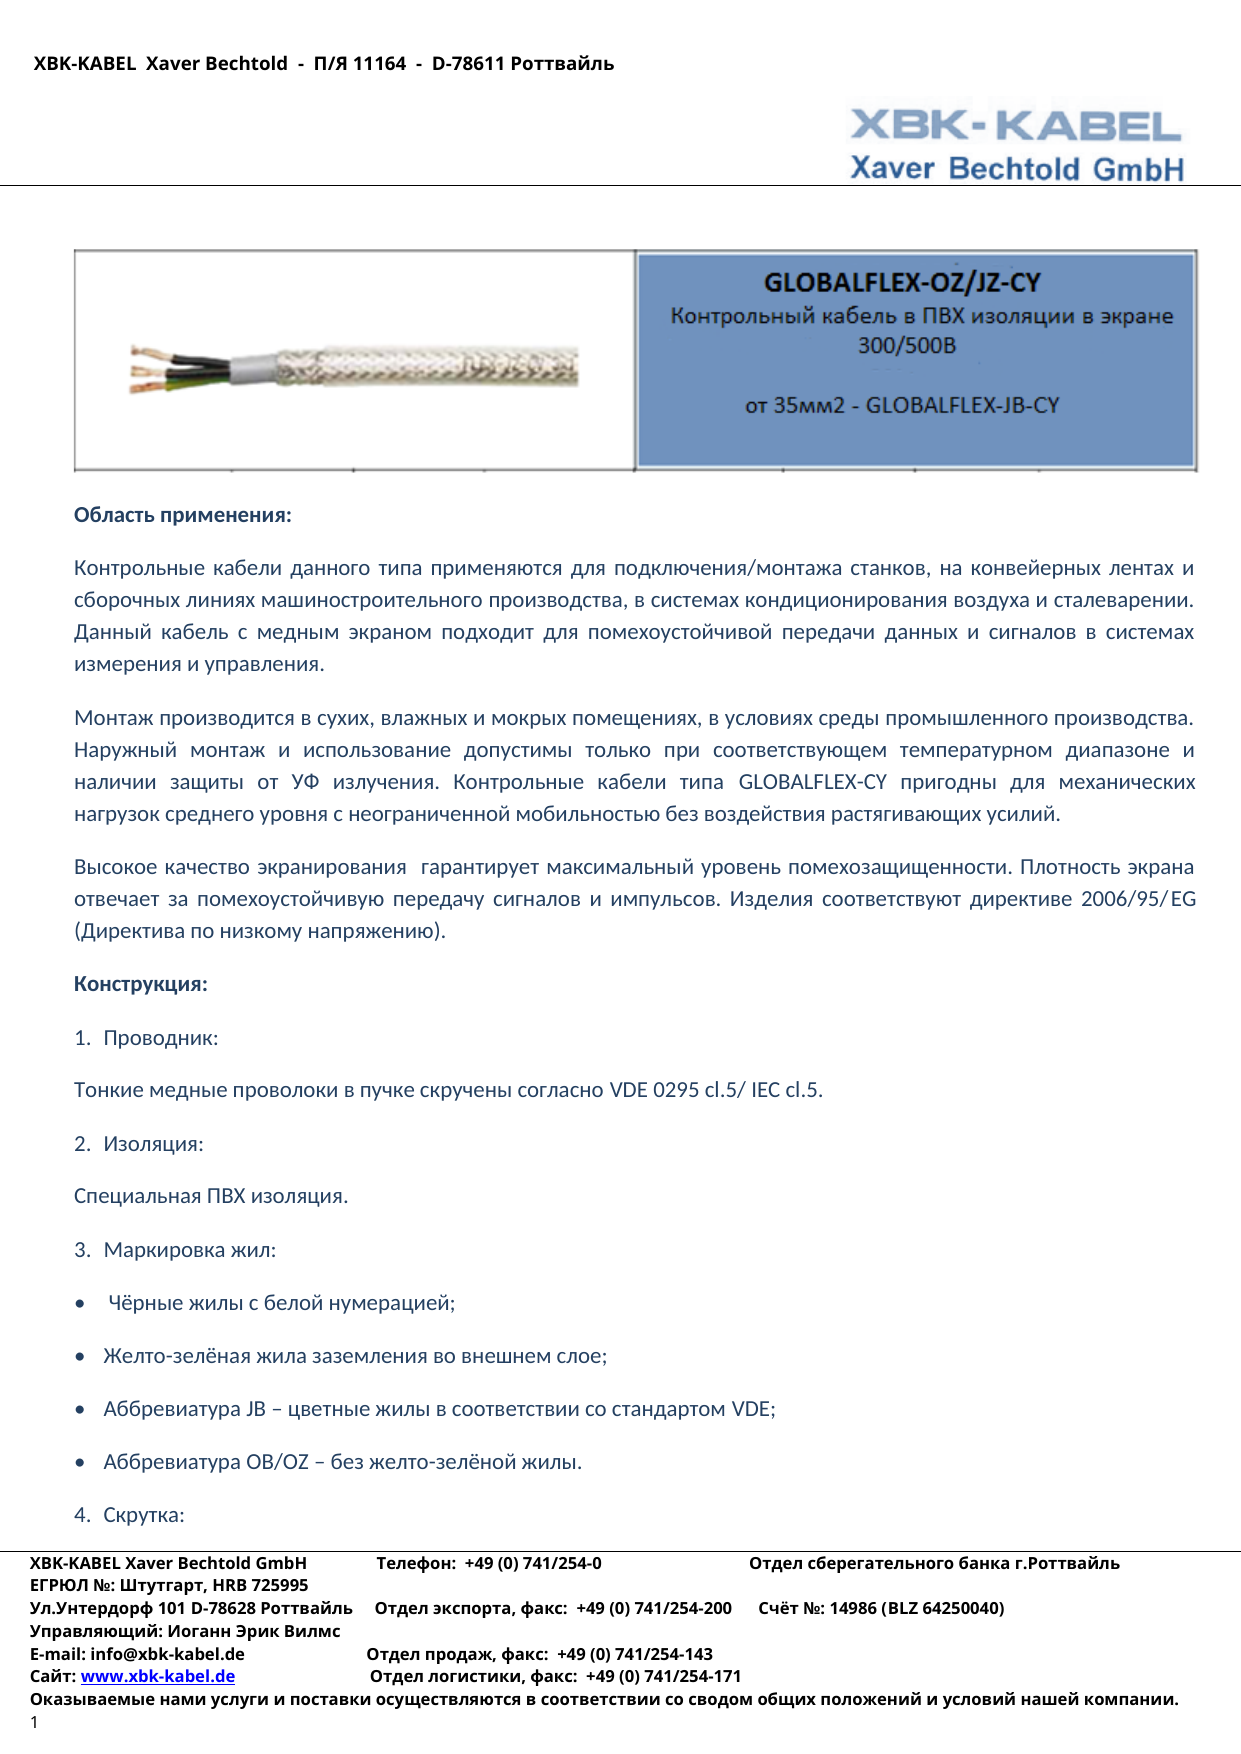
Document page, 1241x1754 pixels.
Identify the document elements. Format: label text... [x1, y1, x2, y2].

text Конструкция: [74, 969, 1196, 998]
text • Аббревиатура JB – цветные жилы в соответствии со стандартом VDE; [74, 1394, 1196, 1422]
text • Чёрные жилы с белой нумерацией; [74, 1288, 1196, 1316]
text Область применения: [74, 500, 1196, 528]
text Контрольные кабели данного типа применяются для подключения/монтажа станков, на конвейерных лентах и сборочных линиях машиностроительного производства, в системах кондиционирования воздуха и сталеварении. Данный кабель с медным экраном подходит для помехоустойчивой передачи данных и сигналов в системах измерения и управления. [74, 553, 1196, 678]
text • Аббревиатура OB/OZ – без желто-зелёной жилы. [74, 1447, 1196, 1475]
text 1. Проводник: [74, 1023, 1196, 1051]
text 4. Скрутка: [74, 1500, 1196, 1528]
text Высокое качество экранирования гарантирует максимальный уровень помехозащищенности. Плотность экрана отвечает за помехоустойчивую передачу сигналов и импульсов. Изделия соответствуют директиве 2006/95/EG (Директива по низкому напряжению). [74, 852, 1196, 944]
text Монтаж производится в сухих, влажных и мокрых помещениях, в условиях среды промышленного производства. Наружный монтаж и использование допустимы только при соответствующем температурном диапазоне и наличии защиты от УФ излучения. Контрольные кабели типа GLOBALFLEX-CY пригодны для механических нагрузок среднего уровня с неограниченной мобильностью без воздействия растягивающих усилий. [74, 703, 1196, 827]
text Тонкие медные проволоки в пучке скручены согласно VDE 0295 cl.5/ IEC cl.5. [74, 1076, 1196, 1104]
text 2. Изоляция: [74, 1129, 1196, 1157]
text 3. Маркировка жил: [74, 1235, 1196, 1263]
text Специальная ПВХ изоляция. [74, 1182, 1196, 1210]
text • Желто-зелёная жила заземления во внешнем слое; [74, 1341, 1196, 1369]
picture [73, 249, 1204, 476]
